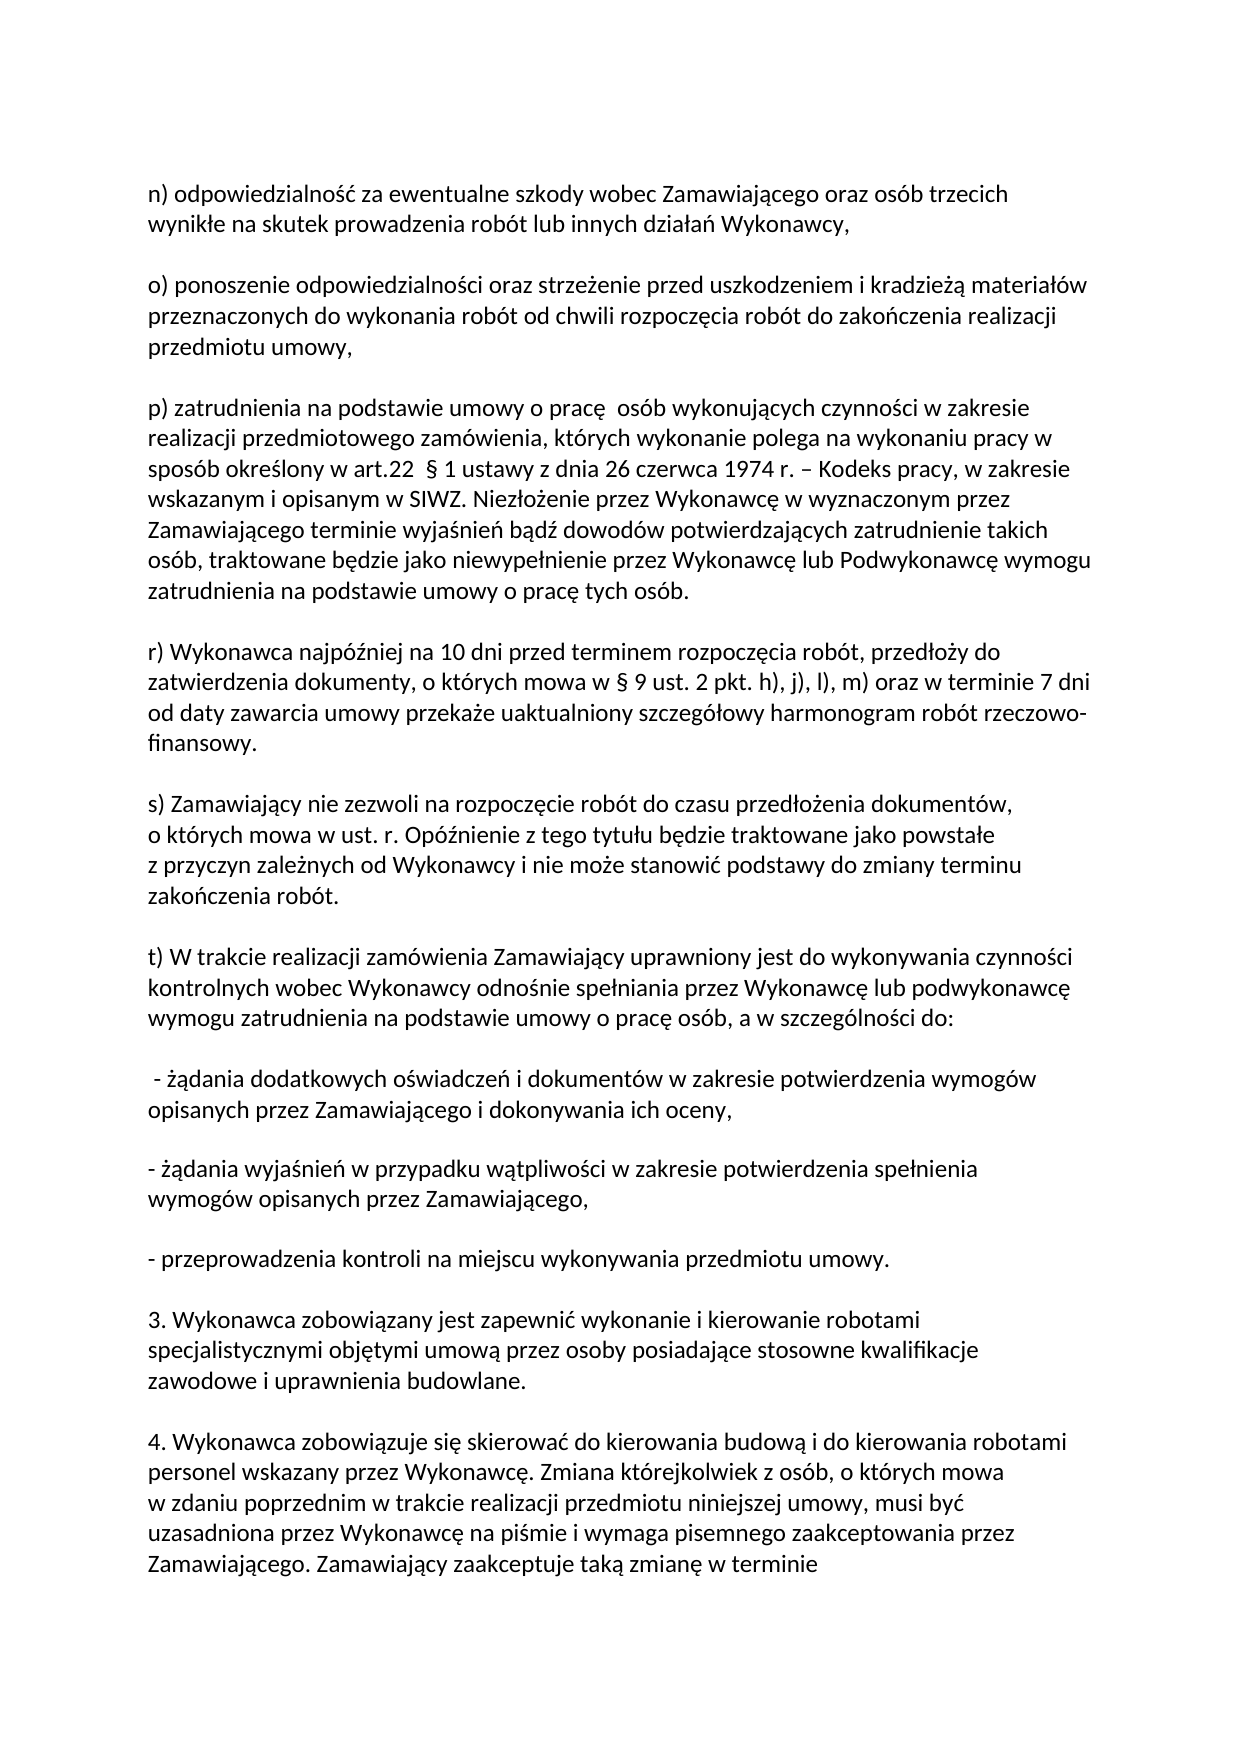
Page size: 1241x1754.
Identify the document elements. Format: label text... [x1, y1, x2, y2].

text o) ponoszenie odpowiedzialności oraz strzeżenie przed uszkodzeniem i kradzieżą materiałów przeznaczonych do wykonania robót od chwili rozpoczęcia robót do zakończenia realizacji przedmiotu umowy, [148, 270, 1093, 361]
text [148, 1426, 1093, 1578]
text - żądania wyjaśnień w przypadku wątpliwości w zakresie potwierdzenia spełnienia wymogów opisanych przez Zamawiającego, [148, 1153, 1093, 1214]
text - żądania dodatkowych oświadczeń i dokumentów w zakresie potwierdzenia wymogów opisanych przez Zamawiającego i dokonywania ich oceny, [148, 1063, 1093, 1124]
text p) zatrudnienia na podstawie umowy o pracę osób wykonujących czynności w zakresie realizacji przedmiotowego zamówienia, których wykonanie polega na wykonaniu pracy w sposób określony w art.22 § 1 ustawy z dnia 26 czerwca 1974 r. – Kodeks pracy, w zakresie wskazanym i opisanym w SIWZ. Niezłożenie przez Wykonawcę w wyznaczonym przez Zamawiającego terminie wyjaśnień bądź dowodów potwierdzających zatrudnienie takich osób, traktowane będzie jako niewypełnienie przez Wykonawcę lub Podwykonawcę wymogu zatrudnienia na podstawie umowy o pracę tych osób. [148, 392, 1093, 605]
text s) Zamawiający nie zezwoli na rozpoczęcie robót do czasu przedłożenia dokumentów, o których mowa w ust. r. Opóźnienie z tego tytułu będzie traktowane jako powstałe z przyczyn zależnych od Wykonawcy i nie może stanowić podstawy do zmiany terminu zakończenia robót. [148, 788, 1093, 911]
text 3. Wykonawca zobowiązany jest zapewnić wykonanie i kierowanie robotami specjalistycznymi objętymi umową przez osoby posiadające stosowne kwalifikacje zawodowe i uprawnienia budowlane. [148, 1304, 1093, 1395]
text t) W trakcie realizacji zamówienia Zamawiający uprawniony jest do wykonywania czynności kontrolnych wobec Wykonawcy odnośnie spełniania przez Wykonawcę lub podwykonawcę wymogu zatrudnienia na podstawie umowy o pracę osób, a w szczególności do: [148, 941, 1093, 1033]
text r) Wykonawca najpóźniej na 10 dni przed terminem rozpoczęcia robót, przedłoży do zatwierdzenia dokumenty, o których mowa w § 9 ust. 2 pkt. h), j), l), m) oraz w terminie 7 dni od daty zawarcia umowy przekaże uaktualniony szczegółowy harmonogram robót rzeczowo-finansowy. [148, 636, 1093, 758]
text n) odpowiedzialność za ewentualne szkody wobec Zamawiającego oraz osób trzecich wynikłe na skutek prowadzenia robót lub innych działań Wykonawcy, [148, 178, 1093, 239]
text - przeprowadzenia kontroli na miejscu wykonywania przedmiotu umowy. [148, 1243, 1093, 1273]
